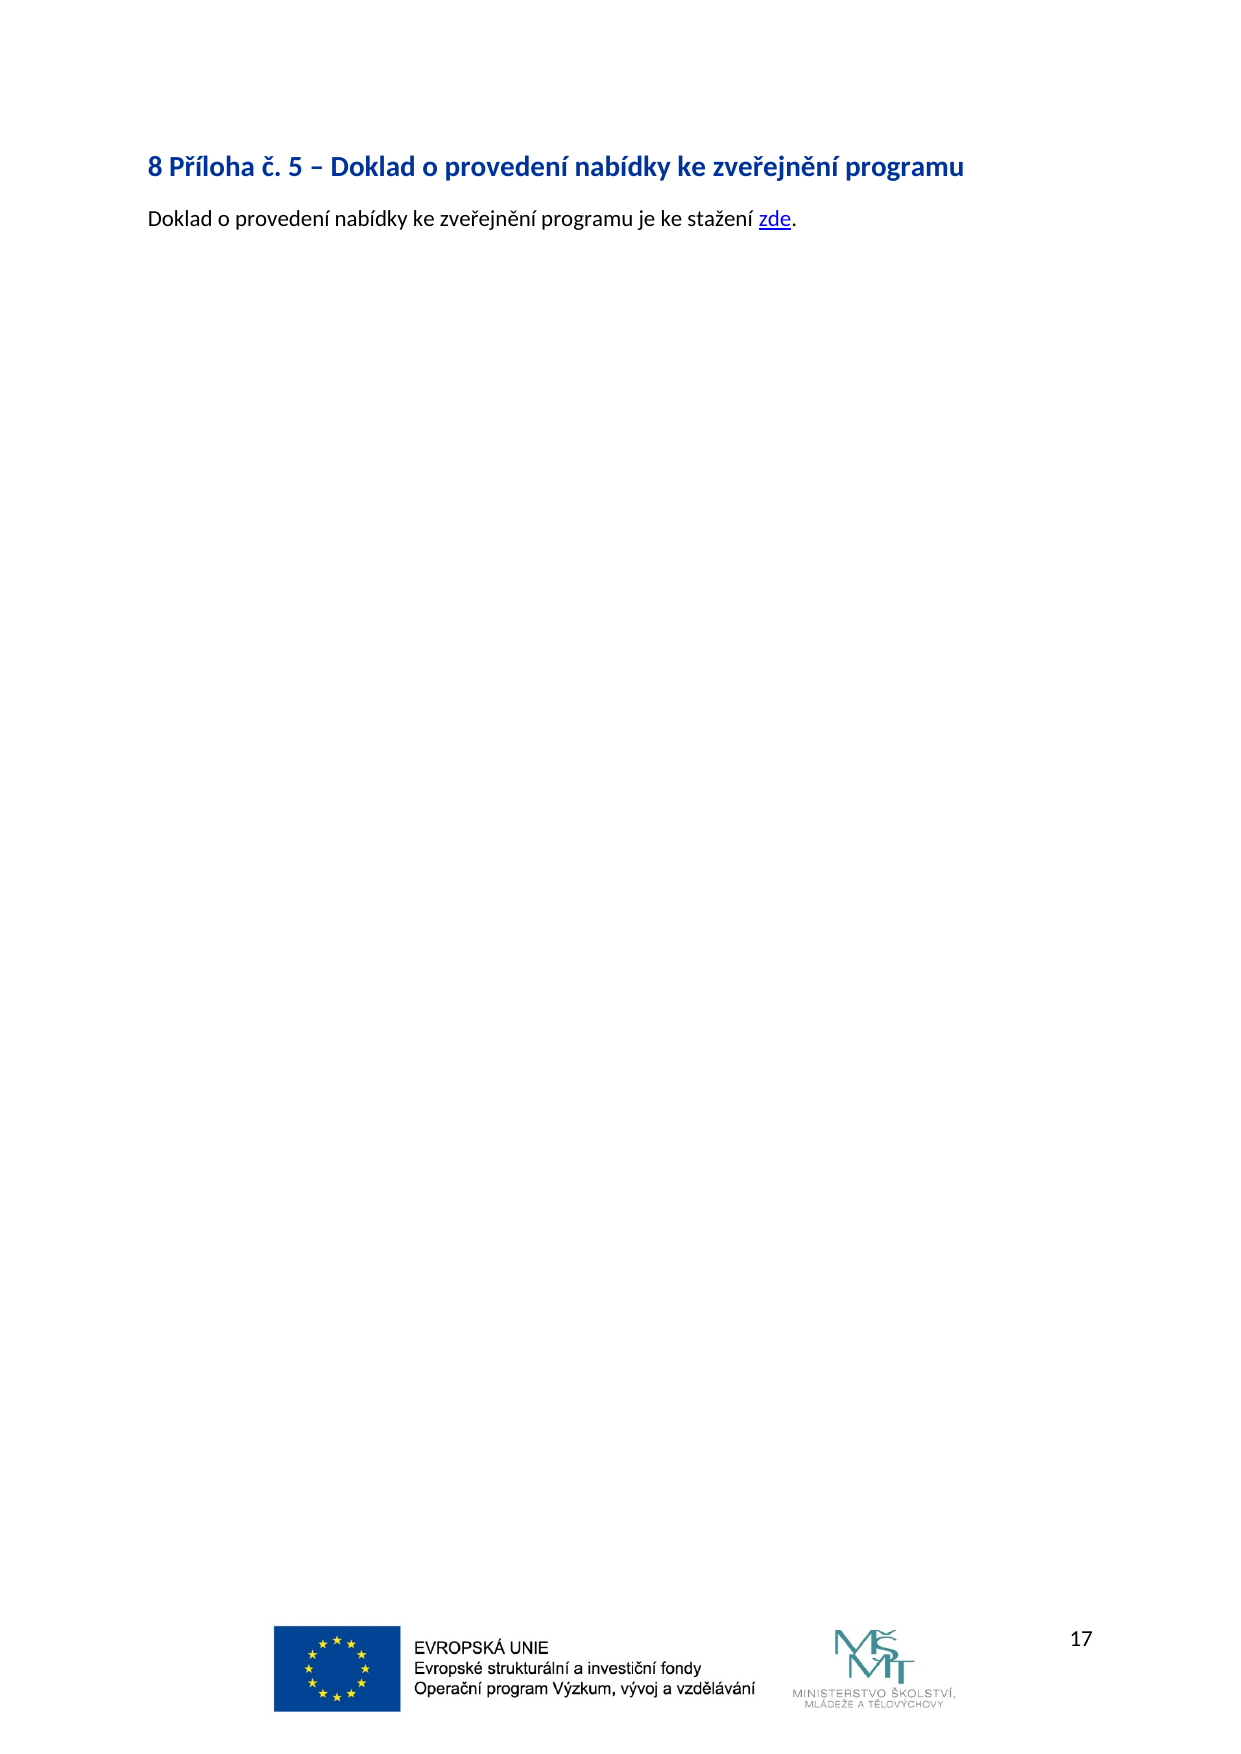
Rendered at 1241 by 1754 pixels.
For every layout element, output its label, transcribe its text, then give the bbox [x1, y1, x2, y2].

text Doklad o provedení nabídky ke zveřejnění programu je ke stažení zde. [148, 204, 1092, 232]
picture [231, 1583, 997, 1754]
subtitle 8 Příloha č. 5 – Doklad o provedení nabídky ke zveřejnění programu [148, 148, 1092, 183]
